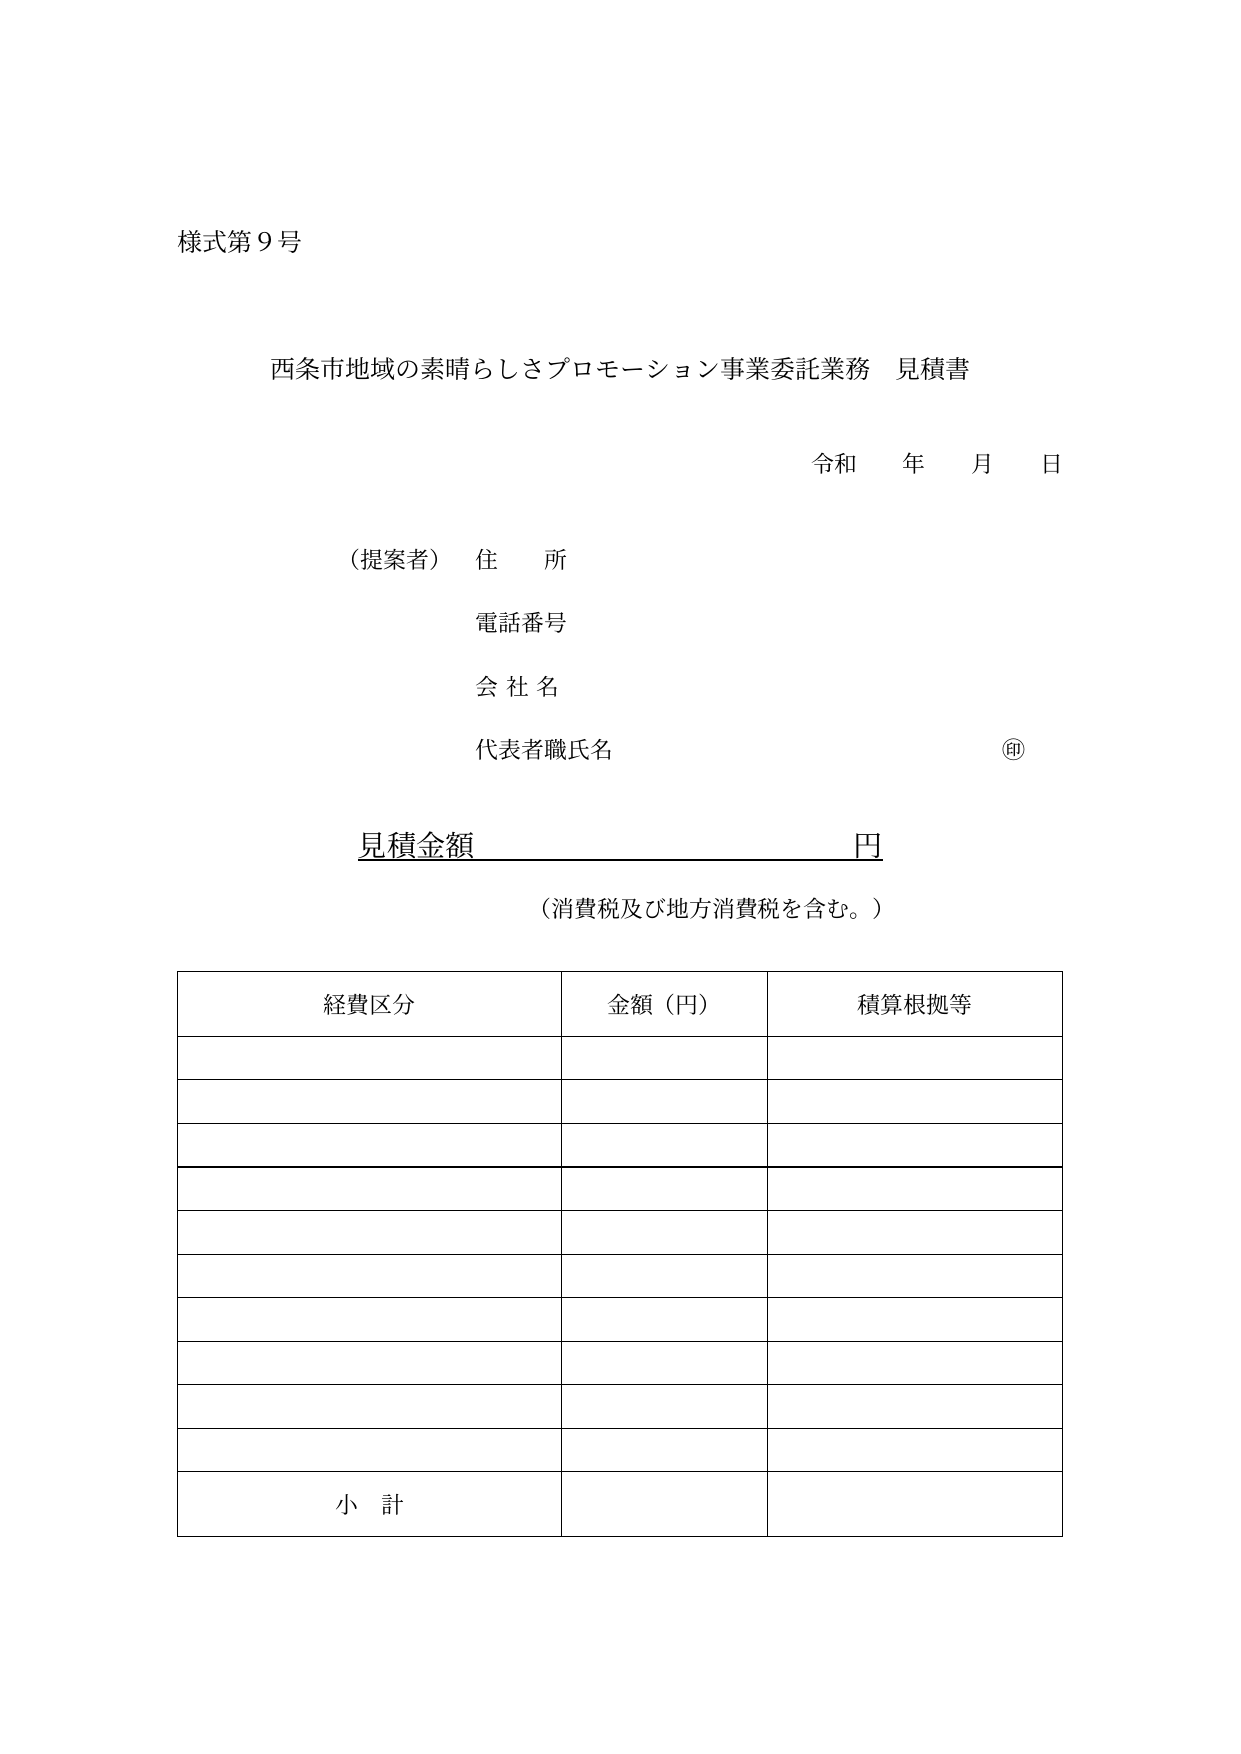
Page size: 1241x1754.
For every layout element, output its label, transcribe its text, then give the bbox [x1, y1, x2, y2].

table_cell [178, 1124, 561, 1166]
table_cell [178, 1080, 561, 1123]
table_cell [768, 1342, 1062, 1384]
text （提案者） 住 所 [177, 526, 1063, 590]
text 会社名 [177, 653, 1063, 717]
table_cell [178, 1385, 561, 1428]
table_cell [562, 1472, 767, 1536]
table_cell [562, 1080, 767, 1123]
text 見積金額 円 [177, 812, 1063, 876]
table_cell [768, 1298, 1062, 1341]
table_cell [768, 1472, 1062, 1536]
table_cell [768, 1124, 1062, 1166]
table_header 積算根拠等 [768, 972, 1062, 1036]
text 様式第９号 [177, 209, 1063, 272]
table_cell [562, 1168, 767, 1210]
table_cell [178, 1298, 561, 1341]
table_cell [768, 1429, 1062, 1471]
table_cell [178, 1168, 561, 1210]
table_cell [768, 1211, 1062, 1253]
table_cell [562, 1429, 767, 1471]
table_cell [562, 1298, 767, 1341]
table_cell [562, 1255, 767, 1297]
table_cell [768, 1255, 1062, 1297]
text （消費税及び地方消費税を含む。） [177, 876, 1063, 939]
table_cell [178, 1429, 561, 1471]
table_cell [768, 1385, 1062, 1428]
text 令和 年 月 日 [177, 431, 1063, 494]
text 電話番号 [177, 590, 1063, 653]
table_cell [562, 1037, 767, 1079]
table_cell [562, 1385, 767, 1428]
table_cell [178, 1037, 561, 1079]
table_cell [178, 1342, 561, 1384]
text 代表者職氏名 ㊞ [177, 717, 1063, 781]
table_cell [562, 1124, 767, 1166]
table_cell [768, 1168, 1062, 1210]
table_cell [178, 1255, 561, 1297]
table_cell [768, 1080, 1062, 1123]
table_cell [562, 1211, 767, 1253]
table_cell [768, 1037, 1062, 1079]
table_header 金額（円） [562, 972, 767, 1036]
text 西条市地域の素晴らしさプロモーション事業委託業務 見積書 [177, 336, 1063, 399]
table_cell 小 計 [178, 1472, 561, 1536]
table_cell [178, 1211, 561, 1253]
table_cell [562, 1342, 767, 1384]
table_header 経費区分 [178, 972, 561, 1036]
